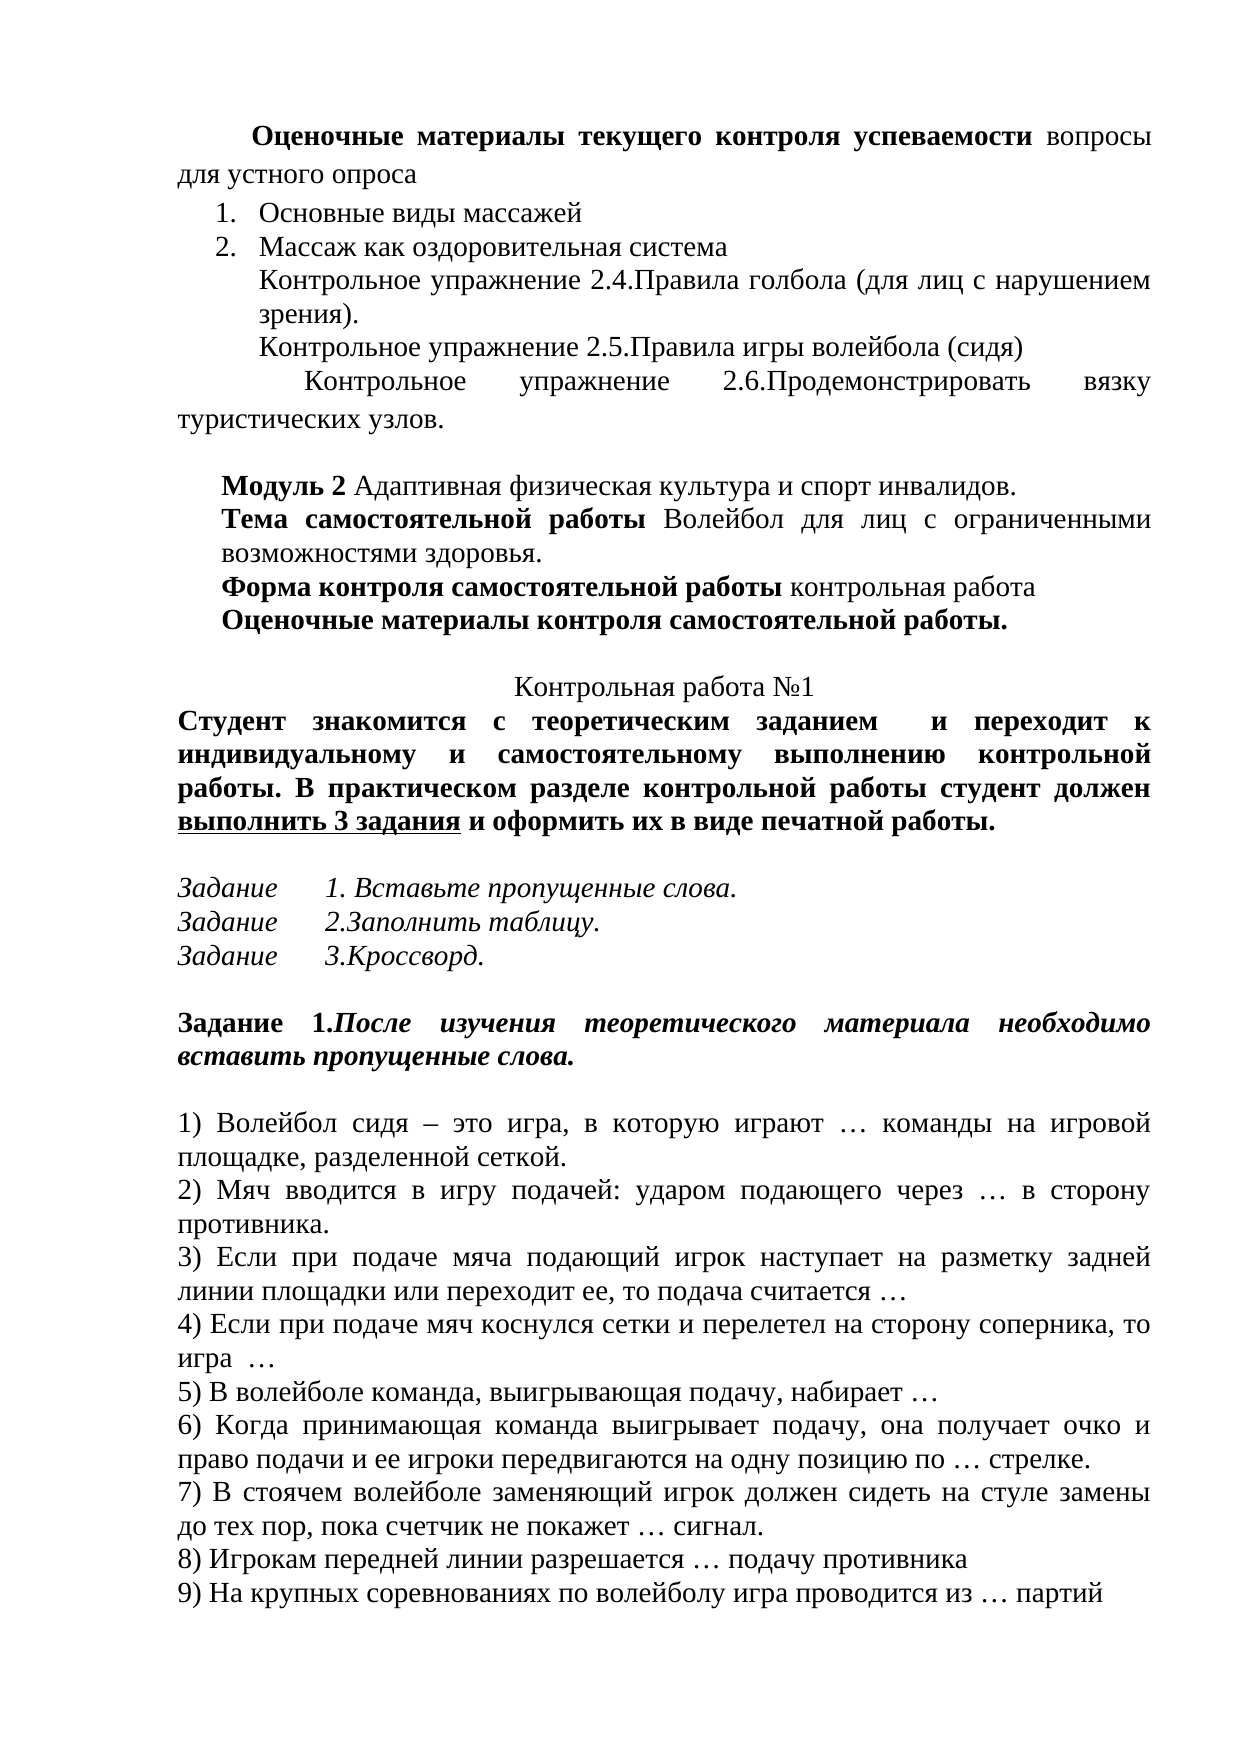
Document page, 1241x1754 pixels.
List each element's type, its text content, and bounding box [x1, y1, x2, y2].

text 6) Когда принимающая команда выигрывает подачу, она получает очко и право подачи и ее игроки передвигаются на одну позицию по … стрелке. [177, 1407, 1152, 1474]
text 4) Если при подаче мяч коснулся сетки и перелетел на сторону соперника, то игра … [177, 1307, 1152, 1374]
text Оценочные материалы контроля самостоятельной работы. [177, 602, 1152, 636]
list Основные виды массажей [215, 195, 1152, 229]
text Модуль 2 Адаптивная физическая культура и спорт инвалидов. [177, 468, 1152, 502]
text Оценочные материалы текущего контроля успеваемости вопросы для устного опроса [177, 118, 1152, 190]
text 5) В волейболе команда, выигрывающая подачу, набирает … [177, 1374, 1152, 1407]
text 1) Волейбол сидя – это игра, в которую играют … команды на игровой площадке, разделенной сеткой. [177, 1105, 1152, 1172]
text 9) На крупных соревнованиях по волейболу игра проводится из … партий [177, 1575, 1152, 1608]
text Контрольная работа №1 [177, 669, 1152, 703]
text Контрольное упражнение 2.4.Правила голбола (для лиц с нарушением зрения). [258, 262, 1152, 329]
text Задание 3.Кроссворд. [177, 938, 1152, 971]
list Массаж как оздоровительная система [215, 229, 1152, 262]
text Контрольное упражнение 2.6.Продемонстрировать вязку туристических узлов. [177, 363, 1152, 435]
text Тема самостоятельной работы Волейбол для лиц с ограниченными возможностями здоровья. [221, 502, 1152, 569]
text Контрольное упражнение 2.5.Правила игры волейбола (сидя) [258, 329, 1152, 363]
text 3) Если при подаче мяча подающий игрок наступает на разметку задней линии площадки или переходит ее, то подача считается … [177, 1239, 1152, 1307]
text 8) Игрокам передней линии разрешается … подачу противника [177, 1541, 1152, 1575]
text Задание 1.После изучения теоретического материала необходимо вставить пропущенные слова. [177, 1005, 1152, 1072]
text 2) Мяч вводится в игру подачей: ударом подающего через … в сторону противника. [177, 1172, 1152, 1239]
text 7) В стоячем волейболе заменяющий игрок должен сидеть на стуле замены до тех пор, пока счетчик не покажет … сигнал. [177, 1474, 1152, 1541]
text Задание 1. Вставьте пропущенные слова. [177, 871, 1152, 904]
text Форма контроля самостоятельной работы контрольная работа [221, 569, 1152, 602]
text Задание 2.Заполнить таблицу. [177, 904, 1152, 938]
text Студент знакомится с теоретическим заданием и переходит к индивидуальному и самостоятельному выполнению контрольной работы. В практическом разделе контрольной работы студент должен выполнить 3 задания и оформить их в виде печатной работы. [177, 703, 1152, 837]
